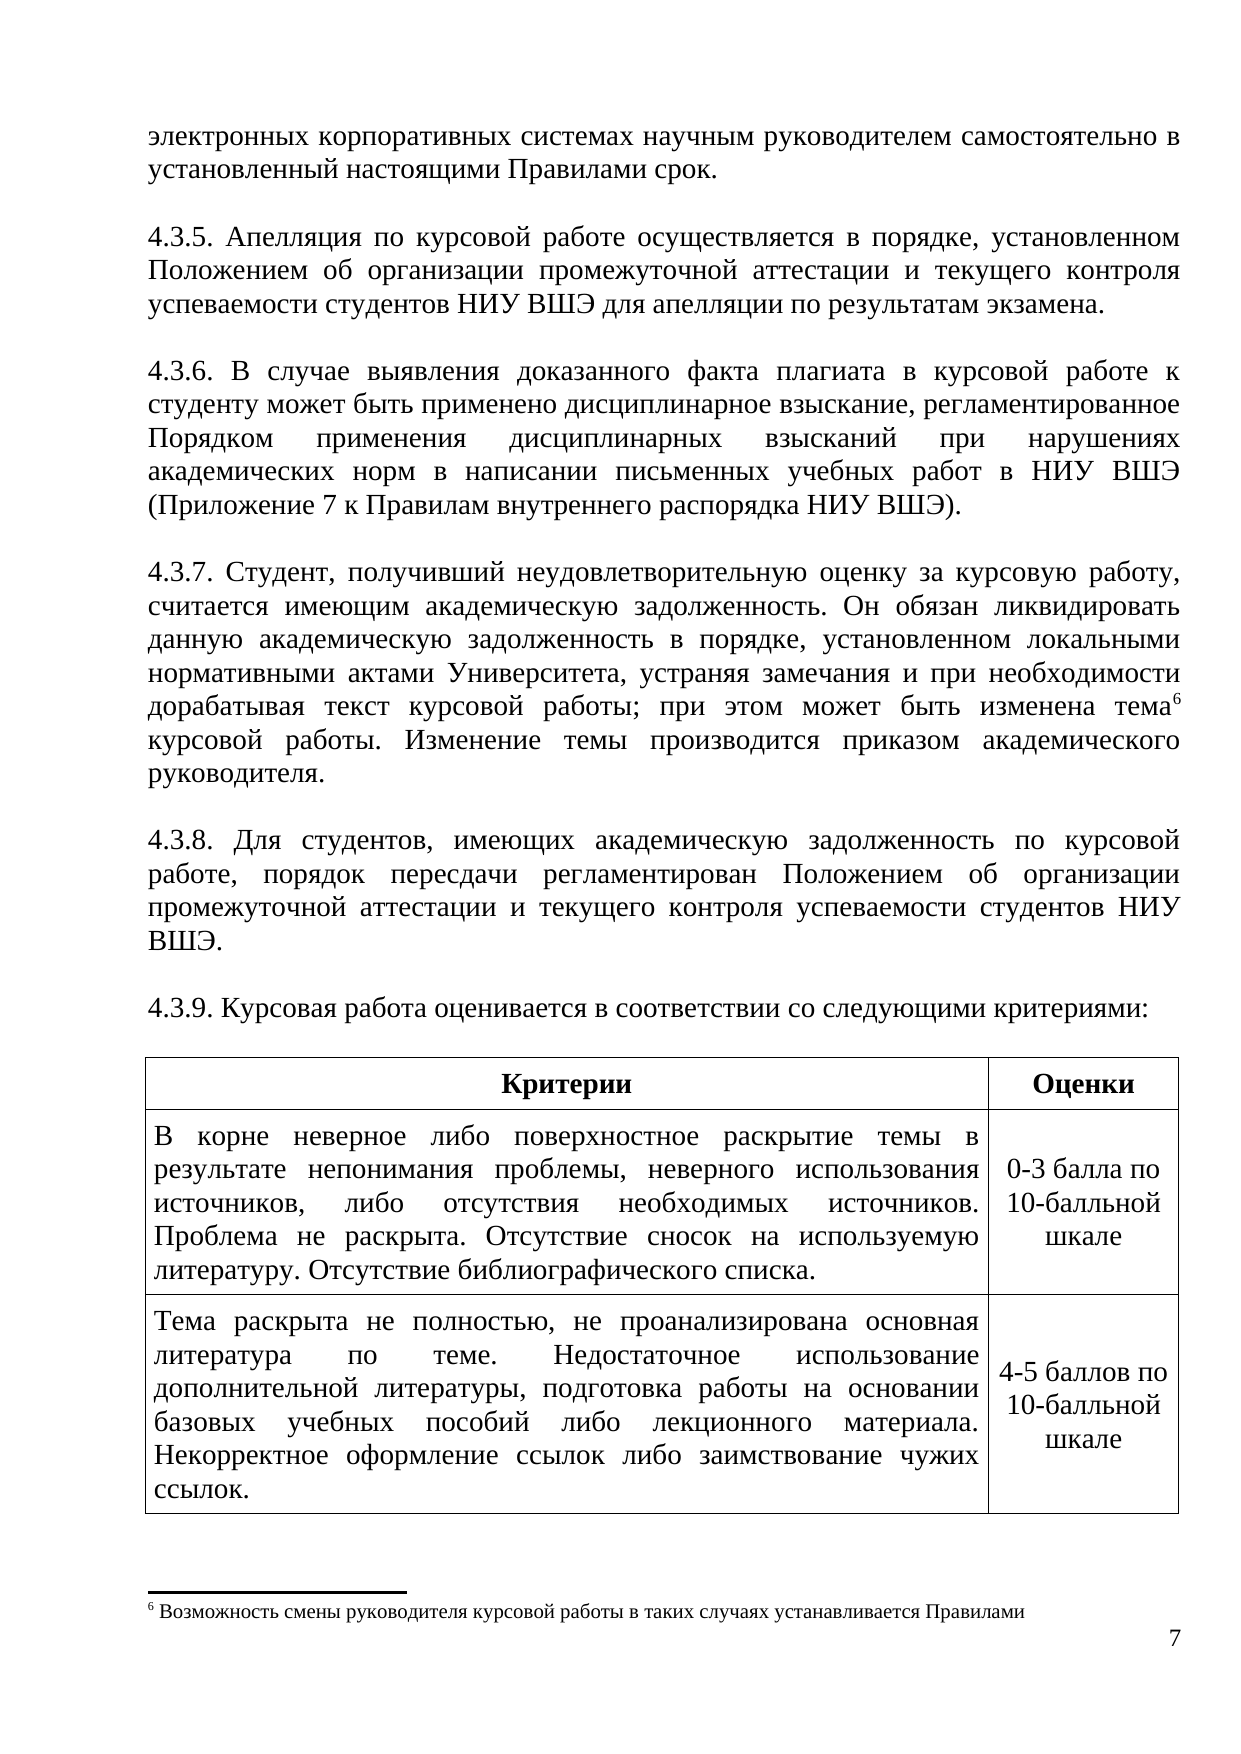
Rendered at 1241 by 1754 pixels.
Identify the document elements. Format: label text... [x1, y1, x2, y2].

text 4.3.5. Апелляция по курсовой работе осуществляется в порядке, установленном Положением об организации промежуточной аттестации и текущего контроля успеваемости студентов НИУ ВШЭ для апелляции по результатам экзамена. [148, 219, 1181, 319]
text 4.3.7. Студент, получивший неудовлетворительную оценку за курсовую работу, считается имеющим академическую задолженность. Он обязан ликвидировать данную академическую задолженность в порядке, установленном локальными нормативными актами Университета, устраняя замечания и при необходимости дорабатывая текст курсовой работы; при этом может быть изменена тема курсовой работы. Изменение темы производится приказом академического руководителя. [148, 554, 1181, 789]
table_cell В корне неверное либо поверхностное раскрытие темы в результате непонимания проблемы, неверного использования источников, либо отсутствия необходимых источников. Проблема не раскрыта. Отсутствие сносок на используемую литературу. Отсутствие библиографического списка. [146, 1110, 988, 1294]
text 4.3.8. Для студентов, имеющих академическую задолженность по курсовой работе, порядок пересдачи регламентирован Положением об организации промежуточной аттестации и текущего контроля успеваемости студентов НИУ ВШЭ. [148, 822, 1181, 957]
table_cell Тема раскрыта не полностью, не проанализирована основная литература по теме. Недостаточное использование дополнительной литературы, подготовка работы на основании базовых учебных пособий либо лекционного материала. Некорректное оформление ссылок либо заимствование чужих ссылок. [146, 1295, 988, 1513]
table_cell 0-3 балла по 10-балльной шкале [989, 1110, 1178, 1294]
text 4.3.9. Курсовая работа оценивается в соответствии со следующими критериями: [148, 990, 1181, 1024]
text 4.3.6. В случае выявления доказанного факта плагиата в курсовой работе к студенту может быть применено дисциплинарное взыскание, регламентированное Порядком применения дисциплинарных взысканий при нарушениях академических норм в написании письменных учебных работ в НИУ ВШЭ (Приложение 7 к Правилам внутреннего распорядка НИУ ВШЭ). [148, 353, 1181, 521]
table_header Критерии [146, 1058, 988, 1108]
table_cell 4-5 баллов по 10-балльной шкале [989, 1295, 1178, 1513]
table_header Оценки [989, 1058, 1178, 1108]
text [148, 118, 1181, 185]
